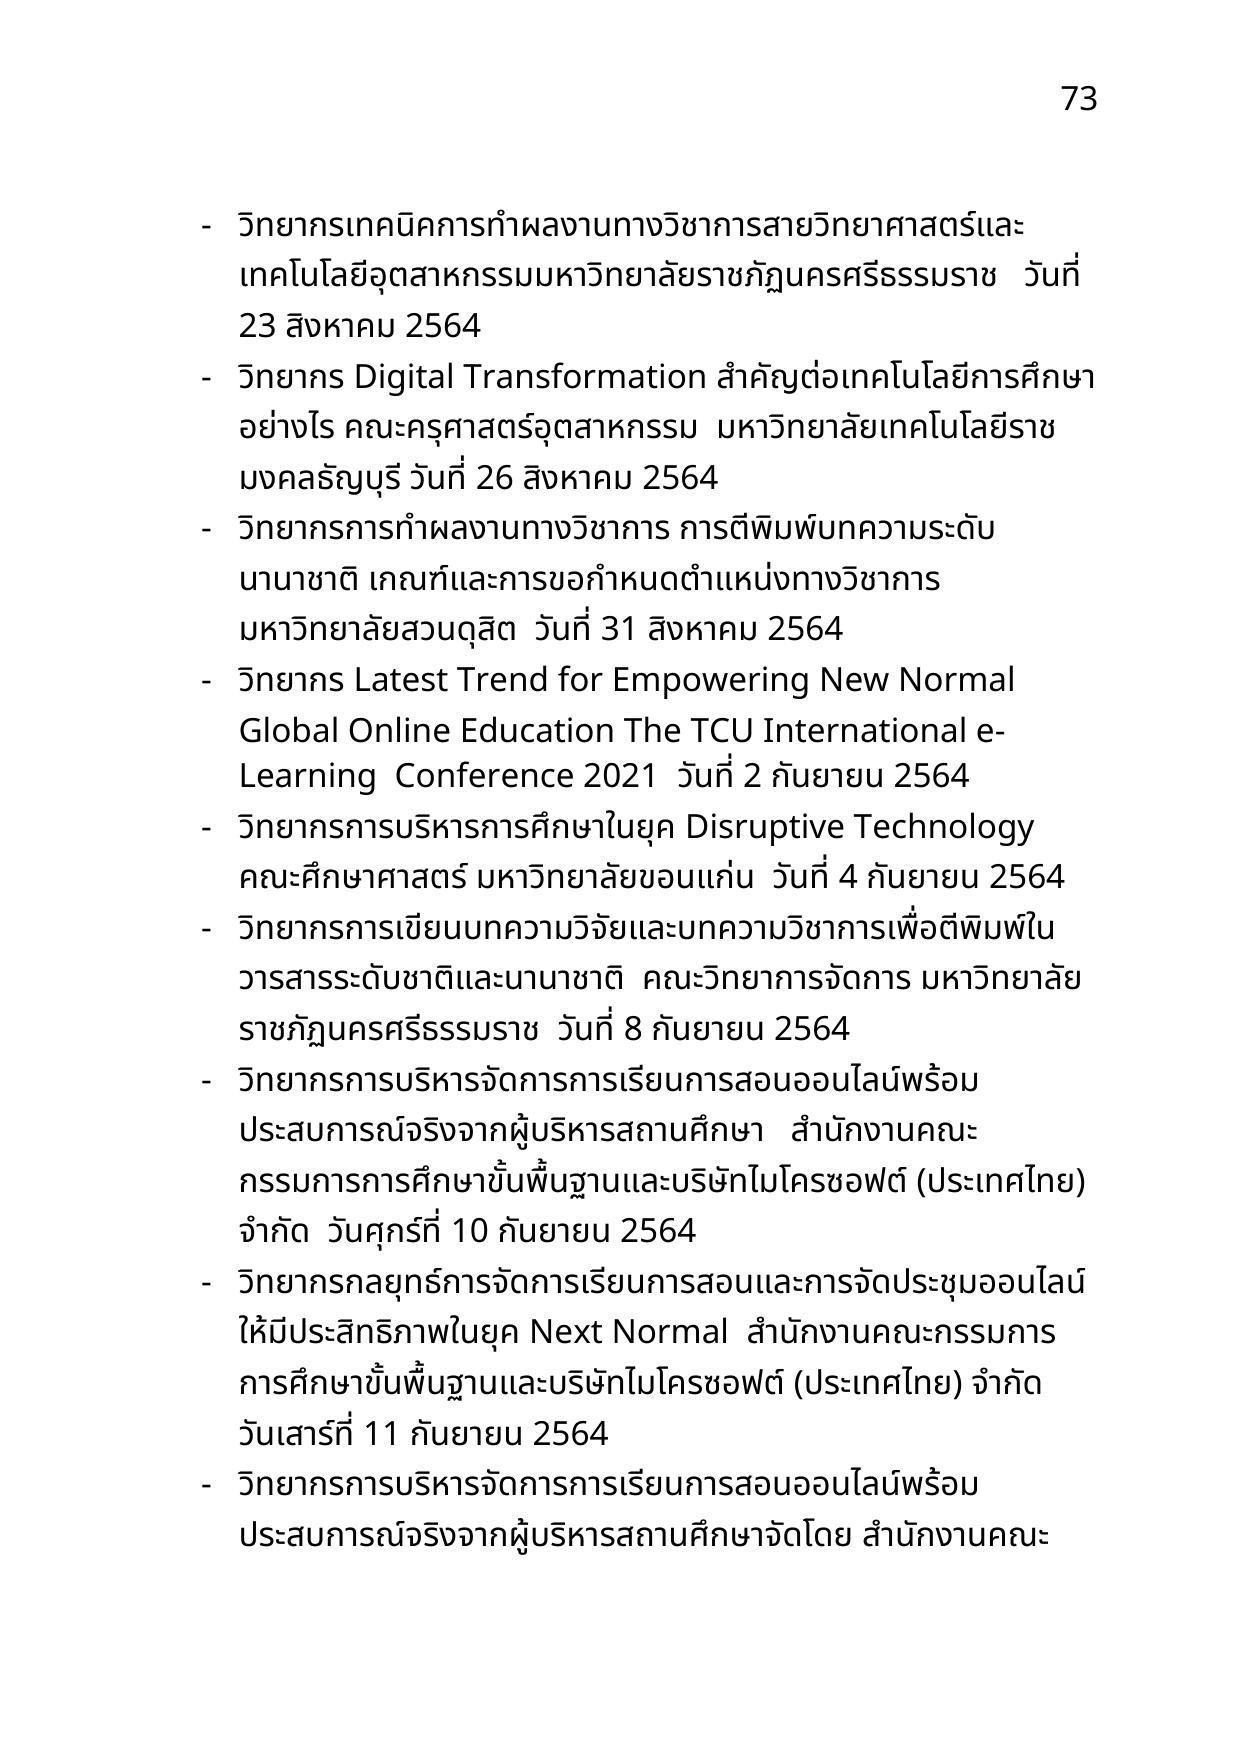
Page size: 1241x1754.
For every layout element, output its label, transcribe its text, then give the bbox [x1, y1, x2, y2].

list วิทยากรการเขียนบทความวิจัยและบทความวิชาการเพื่อตีพิมพ์ในวารสารระดับชาติและนานาชาติ คณะวิทยาการจัดการ มหาวิทยาลัยราชภัฏนครศรีธรรมราช วันที่ 8 กันยายน 2564 [201, 904, 1098, 1055]
list วิทยากรกลยุทธ์การจัดการเรียนการสอนและการจัดประชุมออนไลน์ให้มีประสิทธิภาพในยุค Next Normal สำนักงานคณะกรรมการการศึกษาขั้นพื้นฐานและบริษัทไมโครซอฟต์ (ประเทศไทย) จำกัด วันเสาร์ที่ 11 กันยายน 2564 [201, 1258, 1098, 1460]
list วิทยากรเทคนิคการทำผลงานทางวิชาการสายวิทยาศาสตร์และเทคโนโลยีอุตสาหกรรมมหาวิทยาลัยราชภัฏนครศรีธรรมราช วันที่ 23 สิงหาคม 2564 [201, 201, 1098, 352]
list วิทยากร Latest Trend for Empowering New Normal Global Online Education The TCU International e-Learning Conference 2021 วันที่ 2 กันยายน 2564 [201, 656, 1098, 802]
list วิทยากรการบริหารการศึกษาในยุค Disruptive Technology คณะศึกษาศาสตร์ มหาวิทยาลัยขอนแก่น วันที่ 4 กันยายน 2564 [201, 802, 1098, 904]
list วิทยากร Digital Transformation สำคัญต่อเทคโนโลยีการศึกษาอย่างไร คณะครุศาสตร์อุตสาหกรรม มหาวิทยาลัยเทคโนโลยีราชมงคลธัญบุรี วันที่ 26 สิงหาคม 2564 [201, 352, 1098, 504]
list วิทยากรการบริหารจัดการการเรียนการสอนออนไลน์พร้อมประสบการณ์จริงจากผู้บริหารสถานศึกษา สำนักงานคณะกรรมการการศึกษาขั้นพื้นฐานและบริษัทไมโครซอฟต์ (ประเทศไทย) จำกัด วันศุกร์ที่ 10 กันยายน 2564 [201, 1055, 1098, 1258]
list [201, 1460, 1098, 1561]
list วิทยากรการทำผลงานทางวิชาการ การตีพิมพ์บทความระดับนานาชาติ เกณฑ์และการขอกำหนดตำแหน่งทางวิชาการ มหาวิทยาลัยสวนดุสิต วันที่ 31 สิงหาคม 2564 [201, 504, 1098, 656]
